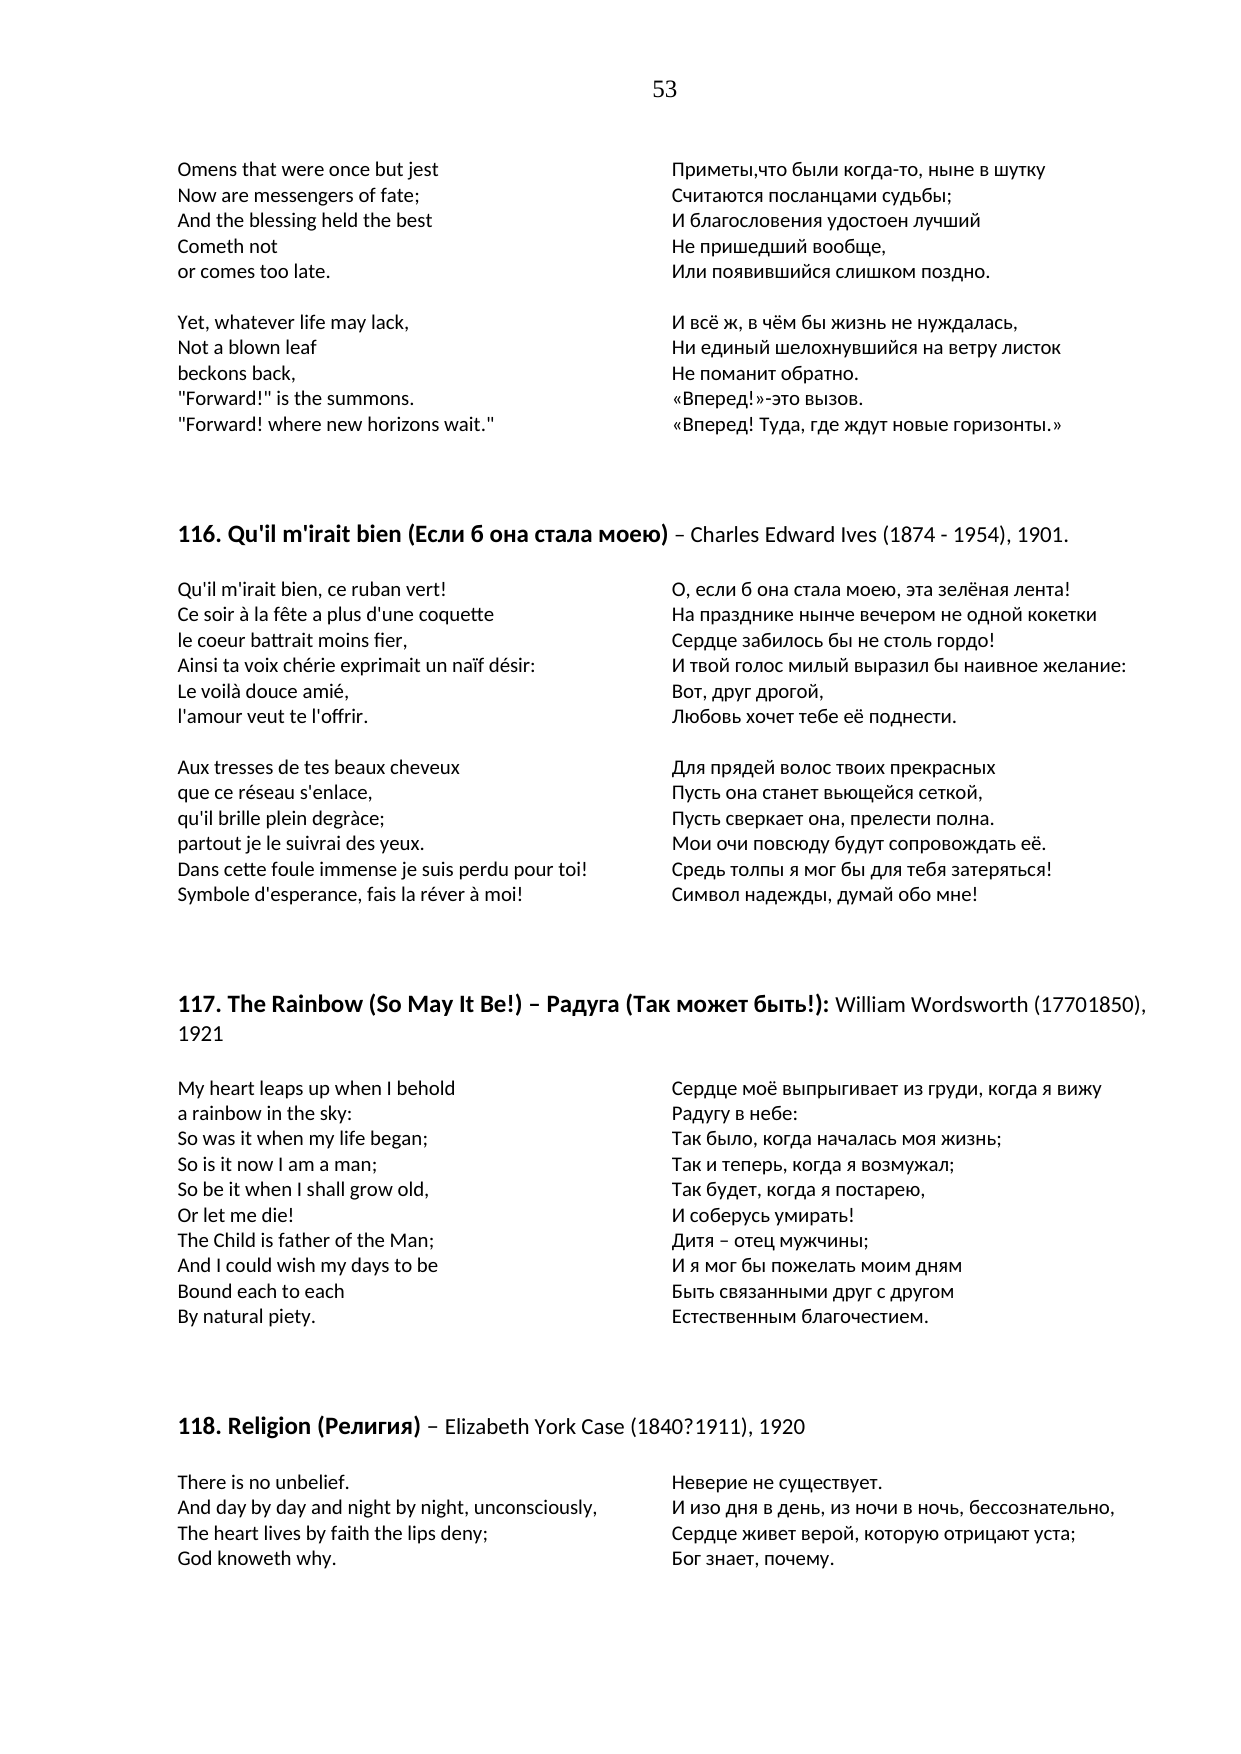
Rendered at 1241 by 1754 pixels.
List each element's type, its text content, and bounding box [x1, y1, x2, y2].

table_header Qu'il m'irait bien, ce ruban vert! Ce soir à la fête a plus d'une coquette le coeur battrait moins fier, Ainsi ta voix chérie exprimait un naïf désir: Le voilà douce amié, l'amour veut te l'offrir. Aux tresses de tes beaux cheveux que ce réseau s'enlace, qu'il brille plein degràce; partout je le suivrai des yeux. Dans cette foule immense je suis perdu pour toi! Symbole d'esperance, fais la réver à moi! [166, 576, 660, 932]
table_header О, если б она стала моею, эта зелёная лента! На празднике нынче вечером не одной кокетки Сердце забилось бы не столь гордо! И твой голос милый выразил бы наивное желание: Вот, друг дрогой, Любовь хочет тебе её поднести. Для прядей волос твоих прекрасных Пусть она станет вьющейся сеткой, Пусть сверкает она, прелести полна. Мои очи повсюду будут сопровождать её. Средь толпы я мог бы для тебя затеряться! Символ надежды, думай обо мне! [660, 576, 1155, 932]
text 118. Religion (Религия) – Elizabeth York Case (1840?­1911), 1920 [177, 1410, 1152, 1441]
text 117. The Rainbow (So May It Be!) – Радуга (Так может быть!): William Wordsworth (1770­1850), 1921 [177, 988, 1152, 1047]
table_header My heart leaps up when I behold a rainbow in the sky: So was it when my life began; So is it now I am a man; So be it when I shall grow old, Or let me die! The Child is father of the Man; And I could wish my days to be Bound each to each By natural piety. [166, 1075, 660, 1354]
text 116. Qu'il m'irait bien (Если б она стала моею) – Charles Edward Ives (1874 - 1954), 1901. [177, 518, 1152, 548]
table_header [166, 131, 660, 462]
table_header Неверие не существует. И изо дня в день, из ночи в ночь, бессознательно, Сердце живет верой, которую отрицают уста; Бог знает, почему. [660, 1469, 1155, 1596]
table_header There is no unbelief. And day by day and night by night, unconsciously, The heart lives by faith the lips deny; God knoweth why. [166, 1469, 660, 1596]
table_header Сердце моё выпрыгивает из груди, когда я вижу Радугу в небе: Так было, когда началась моя жизнь; Так и теперь, когда я возмужал; Так будет, когда я постарею, И соберусь умирать! Дитя – отец мужчины; И я мог бы пожелать моим дням Быть связанными друг с другом Естественным благочестием. [660, 1075, 1155, 1354]
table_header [660, 131, 1155, 462]
